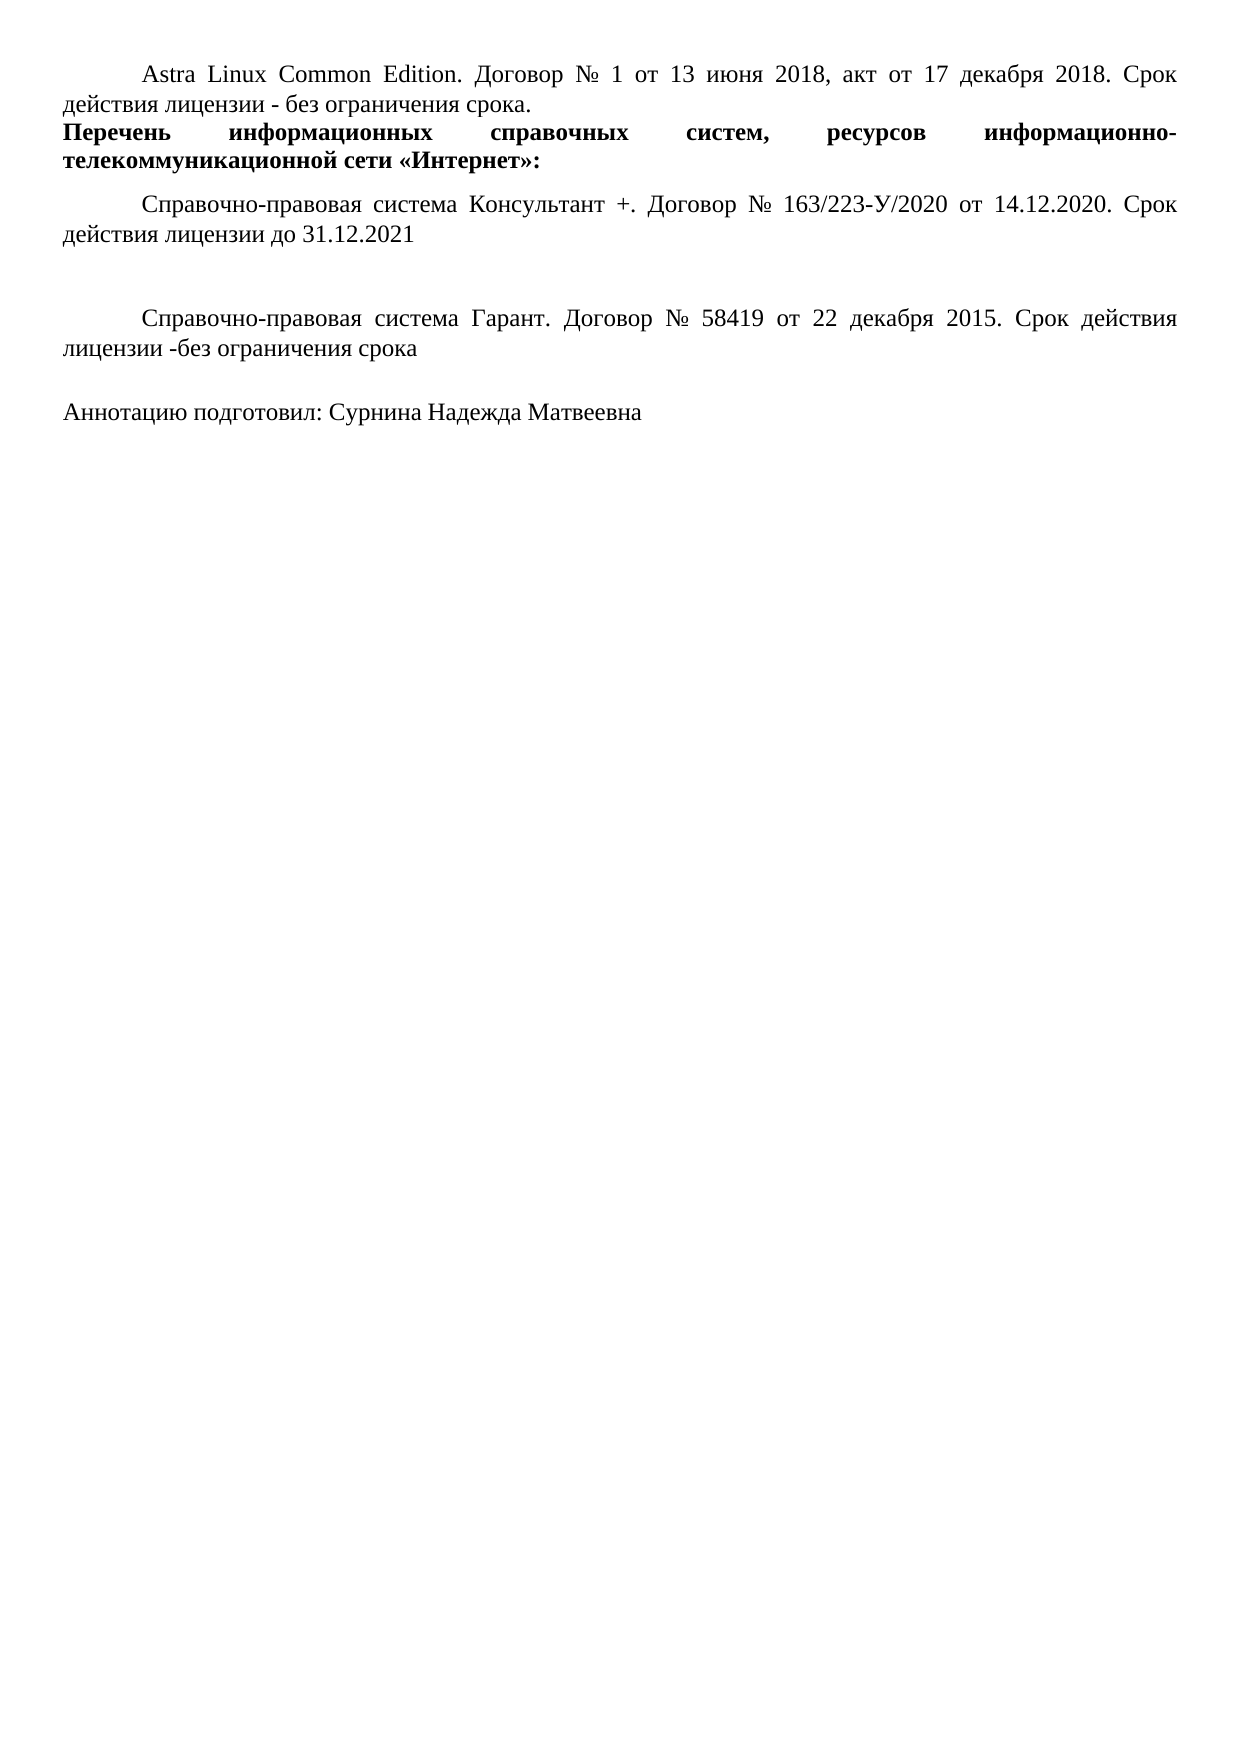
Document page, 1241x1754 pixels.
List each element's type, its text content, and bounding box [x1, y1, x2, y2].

table_header Astra Linux Common Edition. Договор № 1 от 13 июня 2018, акт от 17 декабря 2018. Срок действия лицензии - без ограничения срока. [59, 59, 1181, 117]
table_cell Справочно-правовая система Консультант +. Договор № 163/223-У/2020 от 14.12.2020. Срок действия лицензии до 31.12.2021 [59, 189, 1181, 303]
table_cell Перечень информационных справочных систем, ресурсов информационно- телекоммуникационной сети «Интернет»: [59, 117, 1181, 189]
table_cell Справочно-правовая система Гарант. Договор № 58419 от 22 декабря 2015. Срок действия лицензии -без ограничения срока [59, 303, 1181, 389]
table_cell Аннотацию подготовил: Сурнина Надежда Матвеевна [59, 389, 1181, 433]
